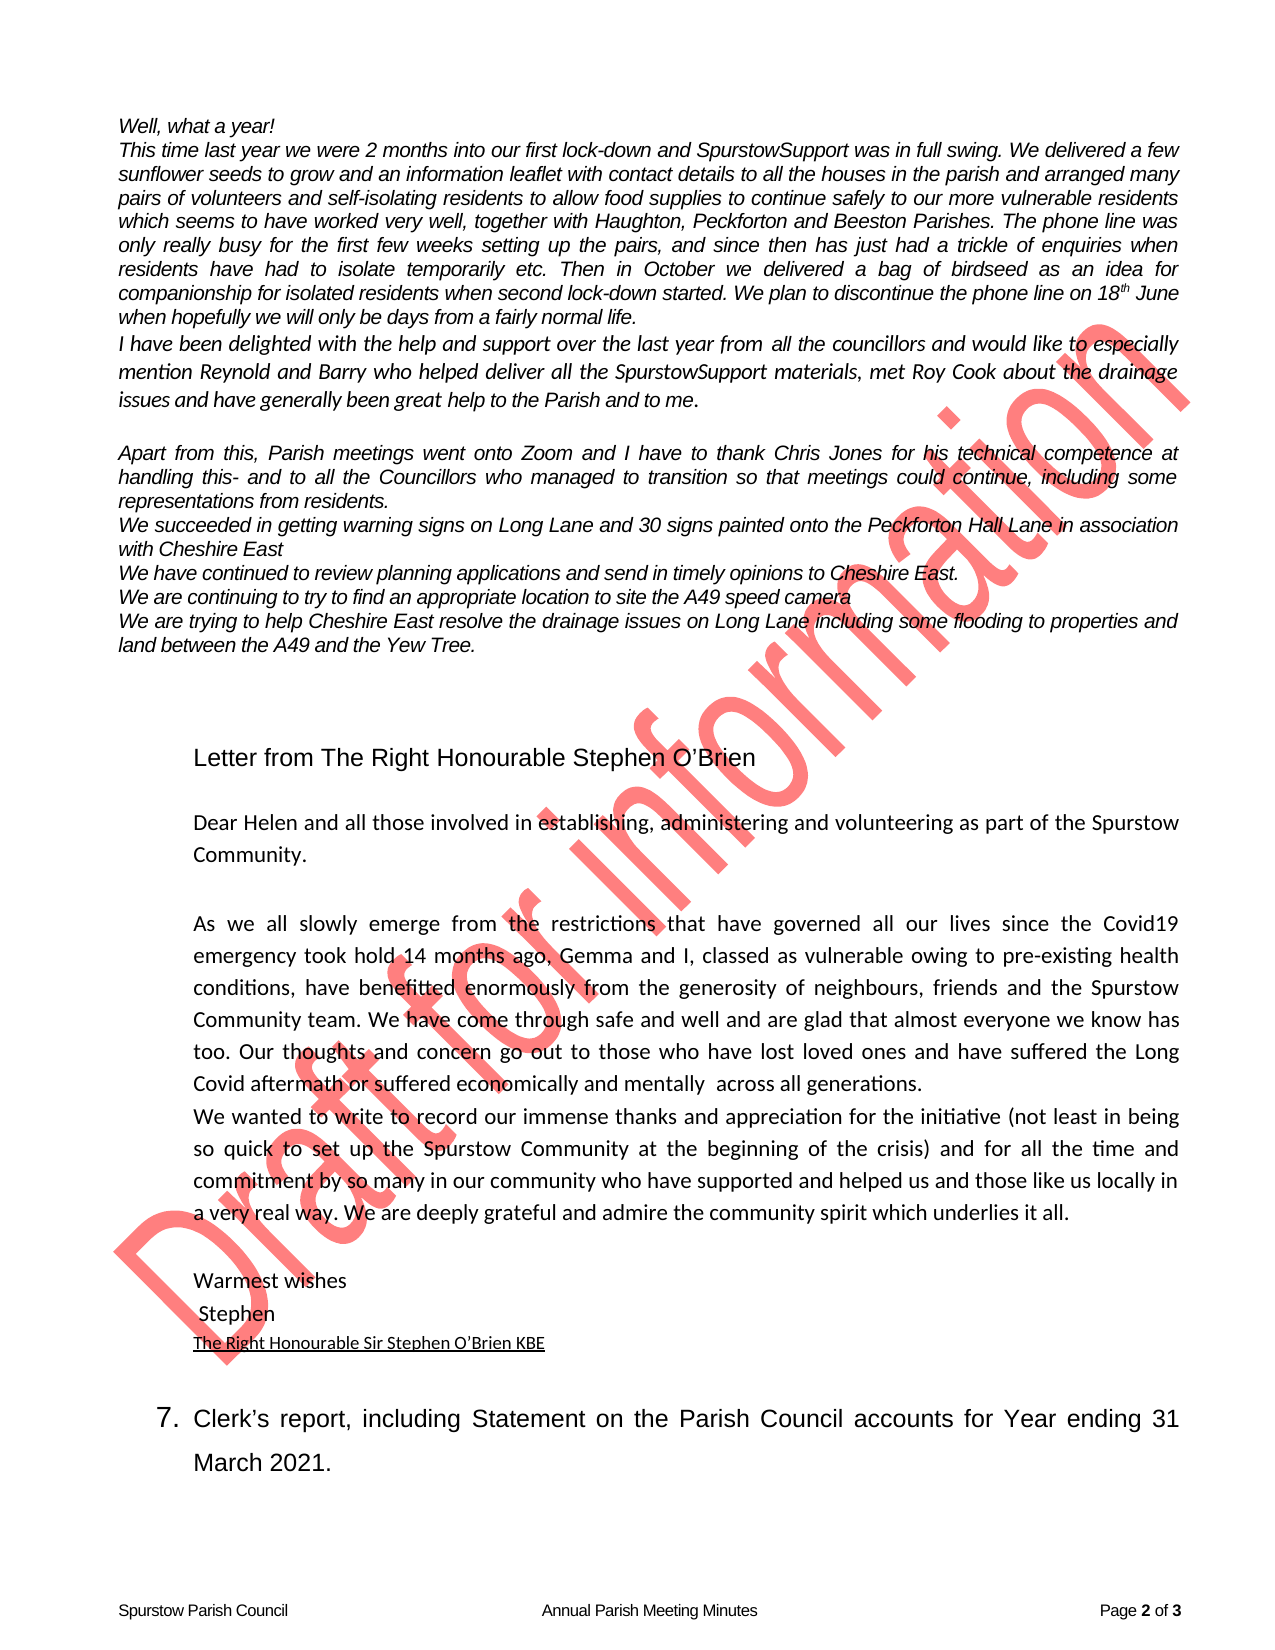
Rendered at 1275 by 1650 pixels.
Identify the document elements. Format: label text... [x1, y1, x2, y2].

list Warmest wishes [193, 1266, 1181, 1294]
text We are continuing to try to find an appropriate location to site the A49 speed camera [118, 585, 1181, 609]
list We wanted to write to record our immense thanks and appreciation for the initiative (not least in being so quick to set up the Spurstow Community at the beginning of the crisis) and for all the time and commitment by so many in our community who have supported and helped us and those like us locally in a very real way. We are deeply grateful and admire the community spirit which underlies it all. [193, 1102, 1181, 1226]
list As we all slowly emerge from the restrictions that have governed all our lives since the Covid19 emergency took hold 14 months ago, Gemma and I, classed as vulnerable owing to pre-existing health conditions, have benefitted enormously from the generosity of neighbours, friends and the Spurstow Community team. We have come through safe and well and are glad that almost everyone we know has too. Our thoughts and concern go out to those who have lost loved ones and have suffered the Long Covid aftermath or suffered economically and mentally across all generations. [193, 909, 1181, 1098]
text Well, what a year! [118, 113, 1181, 137]
text This time last year we were 2 months into our first lock-down and SpurstowSupport was in full swing. We delivered a few sunflower seeds to grow and an information leaflet with contact details to all the houses in the parish and arranged many pairs of volunteers and self-isolating residents to allow food supplies to continue safely to our more vulnerable residents which seems to have worked very well, together with Haughton, Peckforton and Beeston Parishes. The phone line was only really busy for the first few weeks setting up the pairs, and since then has just had a trickle of enquiries when residents have had to isolate temporarily etc. Then in October we delivered a bag of birdseed as an idea for companionship for isolated residents when second lock-down started. We plan to discontinue the phone line on 18th June when hopefully we will only be days from a fairly normal life. [118, 137, 1181, 329]
text I have been delighted with the help and support over the last year from all the councillors and would like to especially mention Reynold and Barry who helped deliver all the SpurstowSupport materials, met Roy Cook about the drainage issues and have generally been great help to the Parish and to me. [118, 329, 1181, 413]
list Clerk’s report, including Statement on the Parish Council accounts for Year ending 31 March 2021. [156, 1400, 1181, 1477]
list Letter from The Right omourable Stephen O@BrienHonourable Stephen O’Brien [193, 743, 1181, 772]
text We are trying to help Cheshire East resolve the drainage issues on Long Lane including some flooding to properties and land between the A49 and the Yew Tree. [118, 609, 1181, 657]
list The Right Honourable Sir Stephen O’Brien KBE [193, 1331, 1181, 1354]
text We have continued to review planning applications and send in timely opinions to Cheshire East. [118, 561, 1181, 585]
list Stephen [193, 1299, 1181, 1327]
text Apart from this, Parish meetings went onto Zoom and I have to thank Chris Jones for his technical competence at handling this- and to all the Councillors who managed to transition so that meetings could continue, including some representations from residents. [118, 441, 1181, 513]
list Dear Helen and all those involved in establishing, administering and volunteering as part of the Spurstow Community. [193, 808, 1181, 868]
text We succeeded in getting warning signs on Long Lane and 30 signs painted onto the Peckforton Hall Lane in association with Cheshire East [118, 513, 1181, 561]
